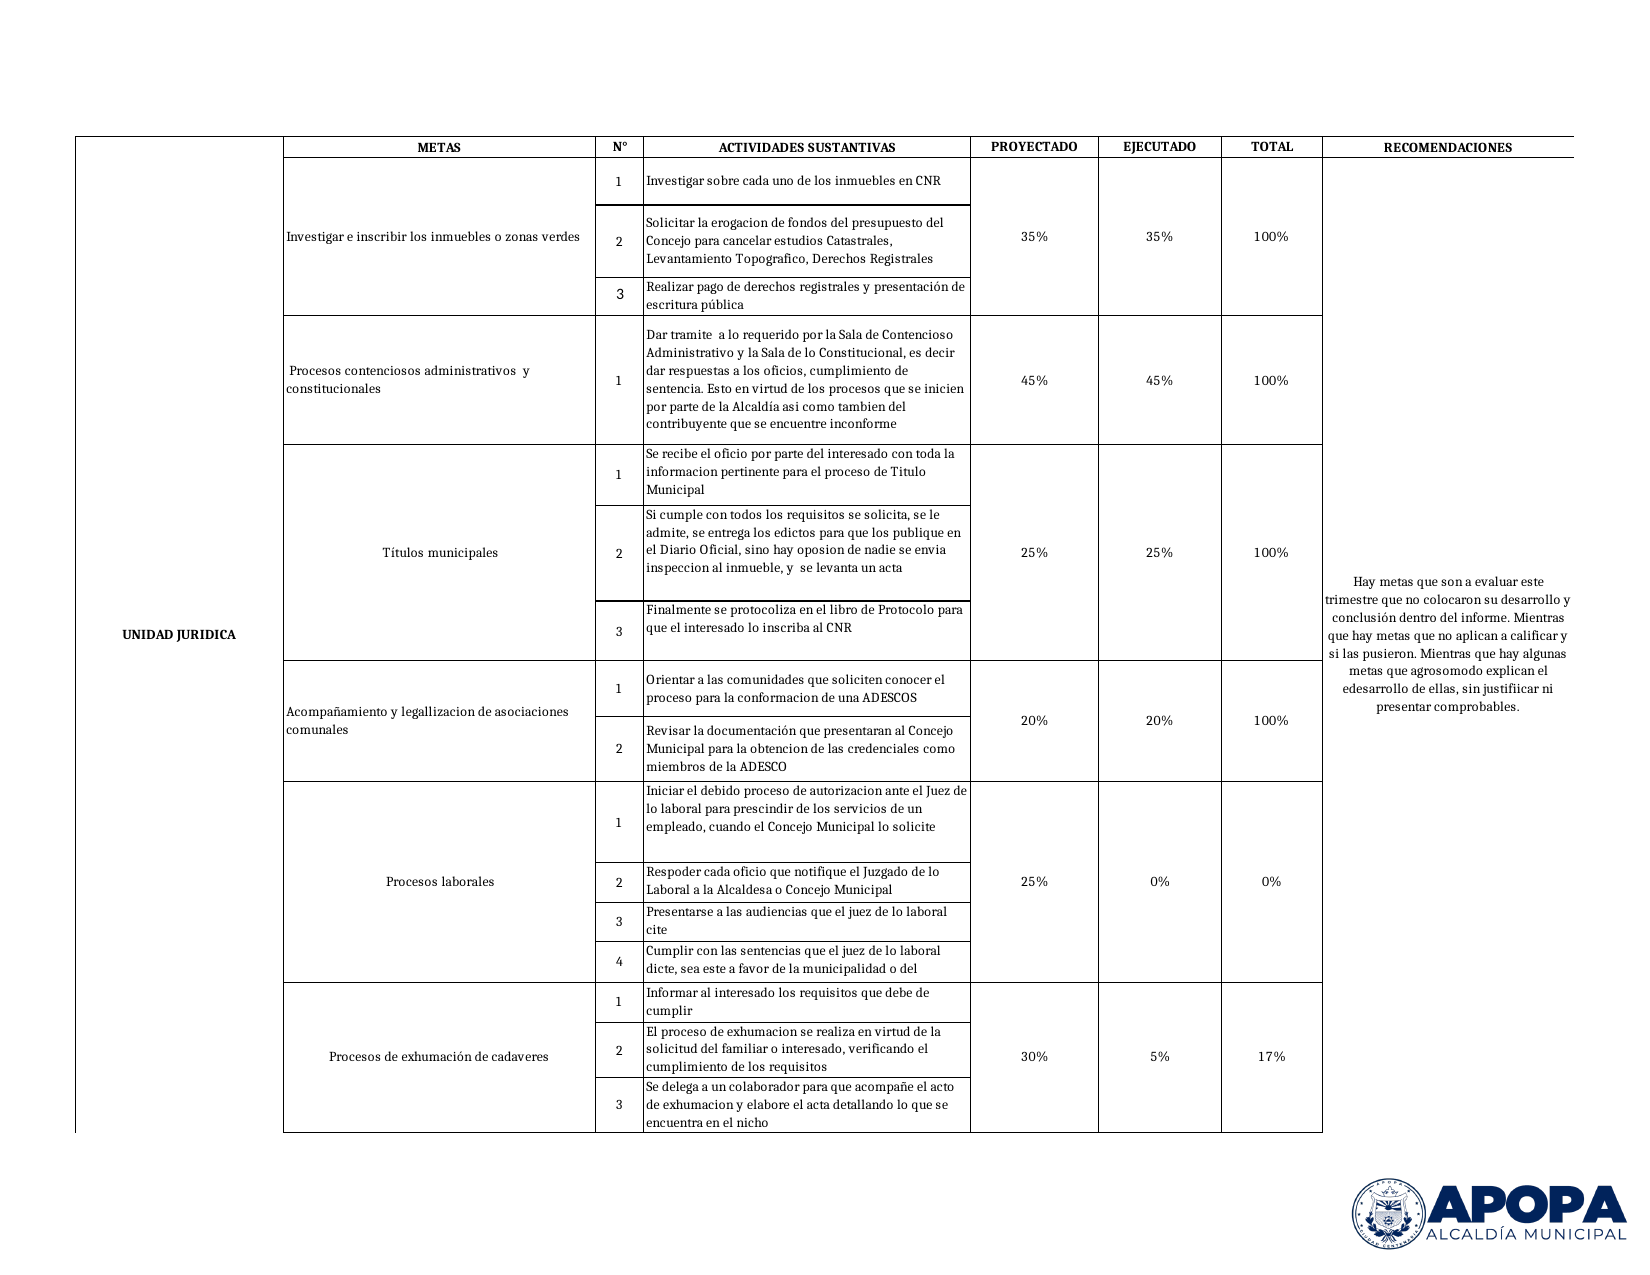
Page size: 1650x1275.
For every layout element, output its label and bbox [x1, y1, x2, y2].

picture [1345, 1161, 1633, 1258]
